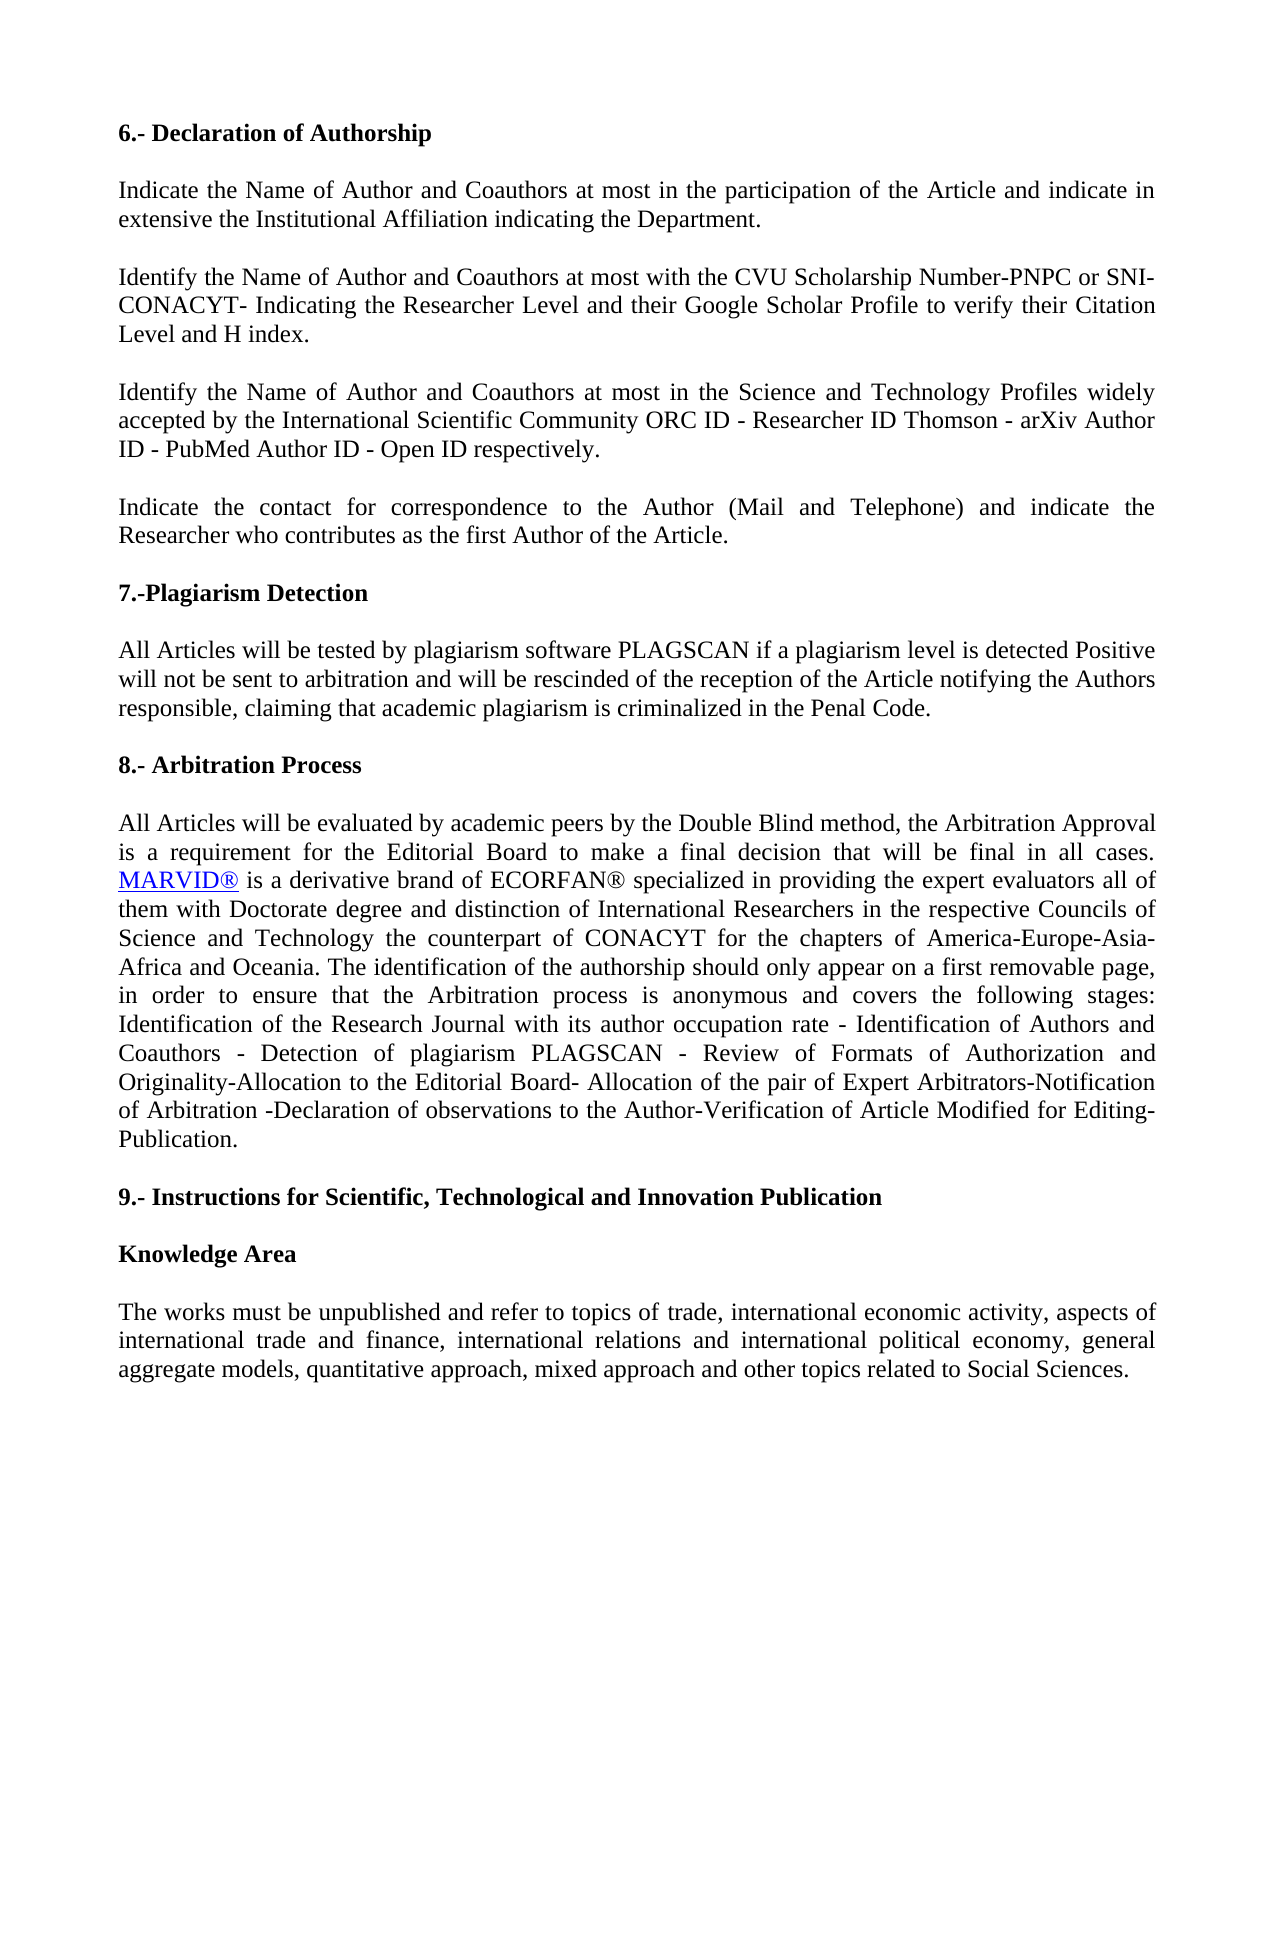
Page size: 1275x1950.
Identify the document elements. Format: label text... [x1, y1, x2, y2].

text Identify the Name of Author and Coauthors at most in the Science and Technology Profiles widely accepted by the International Scientific Community ORC ID - Researcher ID Thomson - arXiv Author ID - PubMed Author ID - Open ID respectively. [118, 348, 1157, 463]
text All Articles will be tested by plagiarism software PLAGSCAN if a plagiarism level is detected Positive will not be sent to arbitration and will be rescinded of the reception of the Article notifying the Authors responsible, claiming that academic plagiarism is criminalized in the Penal Code. [118, 607, 1157, 722]
text Knowledge Area [118, 1239, 1157, 1268]
text 9.- Instructions for Scientific, Technological and Innovation Publication [118, 1182, 1157, 1211]
text 8.- Arbitration Process [118, 751, 1157, 779]
text Indicate the Name of Author and Coauthors at most in the participation of the Article and indicate in extensive the Institutional Affiliation indicating the Department. [118, 147, 1157, 233]
text All Articles will be evaluated by academic peers by the Double Blind method, the Arbitration Approval is a requirement for the Editorial Board to make a final decision that will be final in all cases. MARVID® is a derivative brand of ECORFAN® specialized in providing the expert evaluators all of them with Doctorate degree and distinction of International Researchers in the respective Councils of Science and Technology the counterpart of CONACYT for the chapters of America-Europe-Asia- Africa and Oceania. The identification of the authorship should only appear on a first removable page, in order to ensure that the Arbitration process is anonymous and covers the following stages: Identification of the Research Journal with its author occupation rate - Identification of Authors and Coauthors - Detection of plagiarism PLAGSCAN - Review of Formats of Authorization and Originality-Allocation to the Editorial Board- Allocation of the pair of Expert Arbitrators-Notification of Arbitration -Declaration of observations to the Author-Verification of Article Modified for Editing-Publication. [118, 779, 1157, 1153]
text The works must be unpublished and refer to topics of trade, international economic activity, aspects of international trade and finance, international relations and international political economy, general aggregate models, quantitative approach, mixed approach and other topics related to Social Sciences. [118, 1268, 1157, 1383]
text 6.- Declaration of Authorship [118, 118, 1157, 147]
text 7.-Plagiarism Detection [118, 578, 1157, 607]
text Indicate the contact for correspondence to the Author (Mail and Telephone) and indicate the Researcher who contributes as the first Author of the Article. [118, 463, 1157, 549]
text Identify the Name of Author and Coauthors at most with the CVU Scholarship Number-PNPC or SNI-CONACYT- Indicating the Researcher Level and their Google Scholar Profile to verify their Citation Level and H index. [118, 233, 1157, 348]
